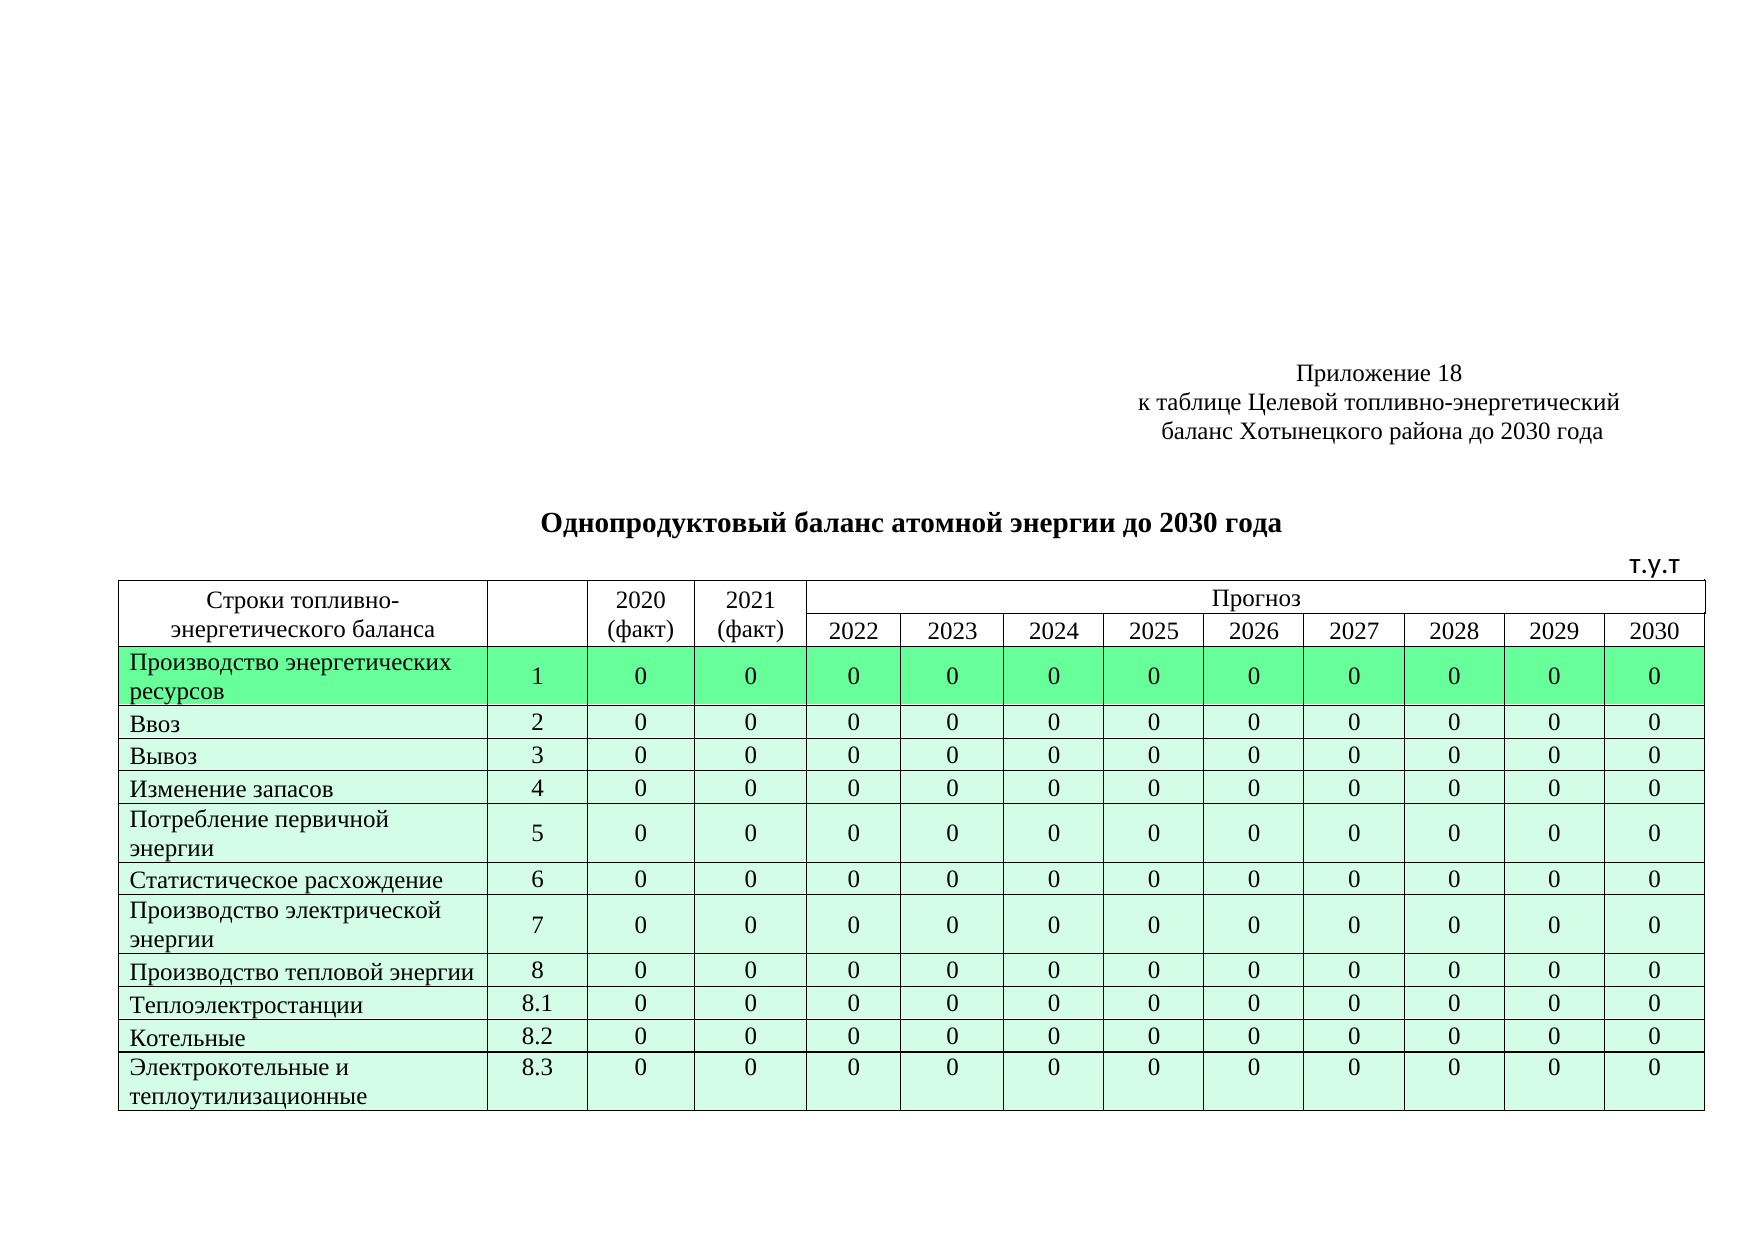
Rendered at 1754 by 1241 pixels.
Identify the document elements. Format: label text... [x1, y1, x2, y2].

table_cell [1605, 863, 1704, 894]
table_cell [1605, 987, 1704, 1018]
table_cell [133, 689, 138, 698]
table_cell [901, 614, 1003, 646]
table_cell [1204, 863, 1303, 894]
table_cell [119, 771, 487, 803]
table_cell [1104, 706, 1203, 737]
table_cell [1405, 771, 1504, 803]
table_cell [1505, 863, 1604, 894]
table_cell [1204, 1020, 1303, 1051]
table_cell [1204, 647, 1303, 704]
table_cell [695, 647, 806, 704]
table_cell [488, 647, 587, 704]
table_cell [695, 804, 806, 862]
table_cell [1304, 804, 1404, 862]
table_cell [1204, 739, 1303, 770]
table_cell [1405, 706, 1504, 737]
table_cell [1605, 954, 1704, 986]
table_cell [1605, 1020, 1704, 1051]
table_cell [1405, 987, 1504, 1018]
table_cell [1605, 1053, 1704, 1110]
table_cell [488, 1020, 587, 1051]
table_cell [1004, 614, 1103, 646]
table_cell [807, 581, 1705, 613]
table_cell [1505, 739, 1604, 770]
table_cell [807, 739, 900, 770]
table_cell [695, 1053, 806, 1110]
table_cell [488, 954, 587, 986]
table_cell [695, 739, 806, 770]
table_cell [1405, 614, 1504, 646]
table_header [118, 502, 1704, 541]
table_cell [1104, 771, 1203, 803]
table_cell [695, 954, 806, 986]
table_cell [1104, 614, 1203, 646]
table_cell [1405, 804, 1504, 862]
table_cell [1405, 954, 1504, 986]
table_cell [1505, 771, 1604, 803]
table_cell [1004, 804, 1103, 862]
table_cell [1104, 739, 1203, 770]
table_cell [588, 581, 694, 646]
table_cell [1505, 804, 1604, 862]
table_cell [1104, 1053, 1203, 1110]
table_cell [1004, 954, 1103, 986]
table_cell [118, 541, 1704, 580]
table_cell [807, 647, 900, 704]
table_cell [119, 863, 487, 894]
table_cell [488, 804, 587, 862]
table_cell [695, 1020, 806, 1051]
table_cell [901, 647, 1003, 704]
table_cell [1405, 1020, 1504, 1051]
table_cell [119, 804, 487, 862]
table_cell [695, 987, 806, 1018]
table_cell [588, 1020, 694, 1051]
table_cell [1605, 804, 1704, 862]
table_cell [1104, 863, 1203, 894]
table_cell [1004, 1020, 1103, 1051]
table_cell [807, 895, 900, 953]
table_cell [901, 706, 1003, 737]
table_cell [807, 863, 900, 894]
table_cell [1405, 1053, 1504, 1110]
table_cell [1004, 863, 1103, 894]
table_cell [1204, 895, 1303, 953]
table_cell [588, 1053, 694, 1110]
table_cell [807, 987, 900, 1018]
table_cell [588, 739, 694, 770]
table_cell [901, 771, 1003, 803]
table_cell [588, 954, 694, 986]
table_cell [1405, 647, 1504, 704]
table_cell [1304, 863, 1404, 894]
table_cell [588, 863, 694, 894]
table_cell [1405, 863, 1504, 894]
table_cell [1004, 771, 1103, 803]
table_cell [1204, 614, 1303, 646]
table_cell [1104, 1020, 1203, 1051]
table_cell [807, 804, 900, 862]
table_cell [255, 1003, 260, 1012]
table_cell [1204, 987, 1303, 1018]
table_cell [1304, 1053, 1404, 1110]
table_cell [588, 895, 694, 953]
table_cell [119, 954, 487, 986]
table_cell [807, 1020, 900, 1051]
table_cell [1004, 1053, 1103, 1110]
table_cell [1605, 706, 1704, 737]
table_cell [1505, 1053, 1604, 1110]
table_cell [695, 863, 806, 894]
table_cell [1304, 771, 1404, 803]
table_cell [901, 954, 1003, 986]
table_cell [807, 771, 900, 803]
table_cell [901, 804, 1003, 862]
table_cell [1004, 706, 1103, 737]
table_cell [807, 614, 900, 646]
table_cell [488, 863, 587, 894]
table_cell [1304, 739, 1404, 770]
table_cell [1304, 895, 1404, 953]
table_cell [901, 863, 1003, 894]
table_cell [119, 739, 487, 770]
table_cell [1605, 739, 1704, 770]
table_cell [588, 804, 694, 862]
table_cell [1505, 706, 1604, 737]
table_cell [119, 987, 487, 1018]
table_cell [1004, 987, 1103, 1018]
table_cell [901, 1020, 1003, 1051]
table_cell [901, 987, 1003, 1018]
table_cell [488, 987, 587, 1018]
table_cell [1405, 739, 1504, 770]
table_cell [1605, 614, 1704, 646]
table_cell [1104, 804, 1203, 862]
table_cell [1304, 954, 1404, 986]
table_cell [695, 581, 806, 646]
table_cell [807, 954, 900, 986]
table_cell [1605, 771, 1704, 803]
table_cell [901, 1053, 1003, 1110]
text к таблице Целевой топливно-энергетический [118, 387, 1636, 416]
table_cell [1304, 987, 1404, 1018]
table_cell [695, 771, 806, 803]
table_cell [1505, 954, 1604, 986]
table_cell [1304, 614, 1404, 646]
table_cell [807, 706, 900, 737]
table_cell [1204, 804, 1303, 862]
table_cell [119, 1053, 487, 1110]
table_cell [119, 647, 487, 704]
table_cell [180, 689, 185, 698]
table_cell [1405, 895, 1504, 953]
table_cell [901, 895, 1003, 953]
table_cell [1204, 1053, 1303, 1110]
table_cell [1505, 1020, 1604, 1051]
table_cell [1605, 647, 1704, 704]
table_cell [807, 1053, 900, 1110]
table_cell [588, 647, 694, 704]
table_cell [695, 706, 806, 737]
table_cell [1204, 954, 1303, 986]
text Приложение 18 [118, 358, 1636, 387]
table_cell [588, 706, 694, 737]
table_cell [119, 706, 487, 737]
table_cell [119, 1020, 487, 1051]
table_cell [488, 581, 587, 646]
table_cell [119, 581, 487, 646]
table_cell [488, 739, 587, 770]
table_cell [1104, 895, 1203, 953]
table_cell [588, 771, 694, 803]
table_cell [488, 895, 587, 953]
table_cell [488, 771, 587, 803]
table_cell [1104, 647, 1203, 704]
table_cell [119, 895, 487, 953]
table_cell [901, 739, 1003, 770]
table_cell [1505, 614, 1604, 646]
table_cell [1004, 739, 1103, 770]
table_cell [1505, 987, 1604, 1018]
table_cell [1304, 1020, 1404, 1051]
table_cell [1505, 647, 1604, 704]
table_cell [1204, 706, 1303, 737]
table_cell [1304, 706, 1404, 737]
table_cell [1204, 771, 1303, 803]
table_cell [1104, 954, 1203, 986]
text баланс Хотынецкого района до 2030 года [118, 416, 1636, 445]
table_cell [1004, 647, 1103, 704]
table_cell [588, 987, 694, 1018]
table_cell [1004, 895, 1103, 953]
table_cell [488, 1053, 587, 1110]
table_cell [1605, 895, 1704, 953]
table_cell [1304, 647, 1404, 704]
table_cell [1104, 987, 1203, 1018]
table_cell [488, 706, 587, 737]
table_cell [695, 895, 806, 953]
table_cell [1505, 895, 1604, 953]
